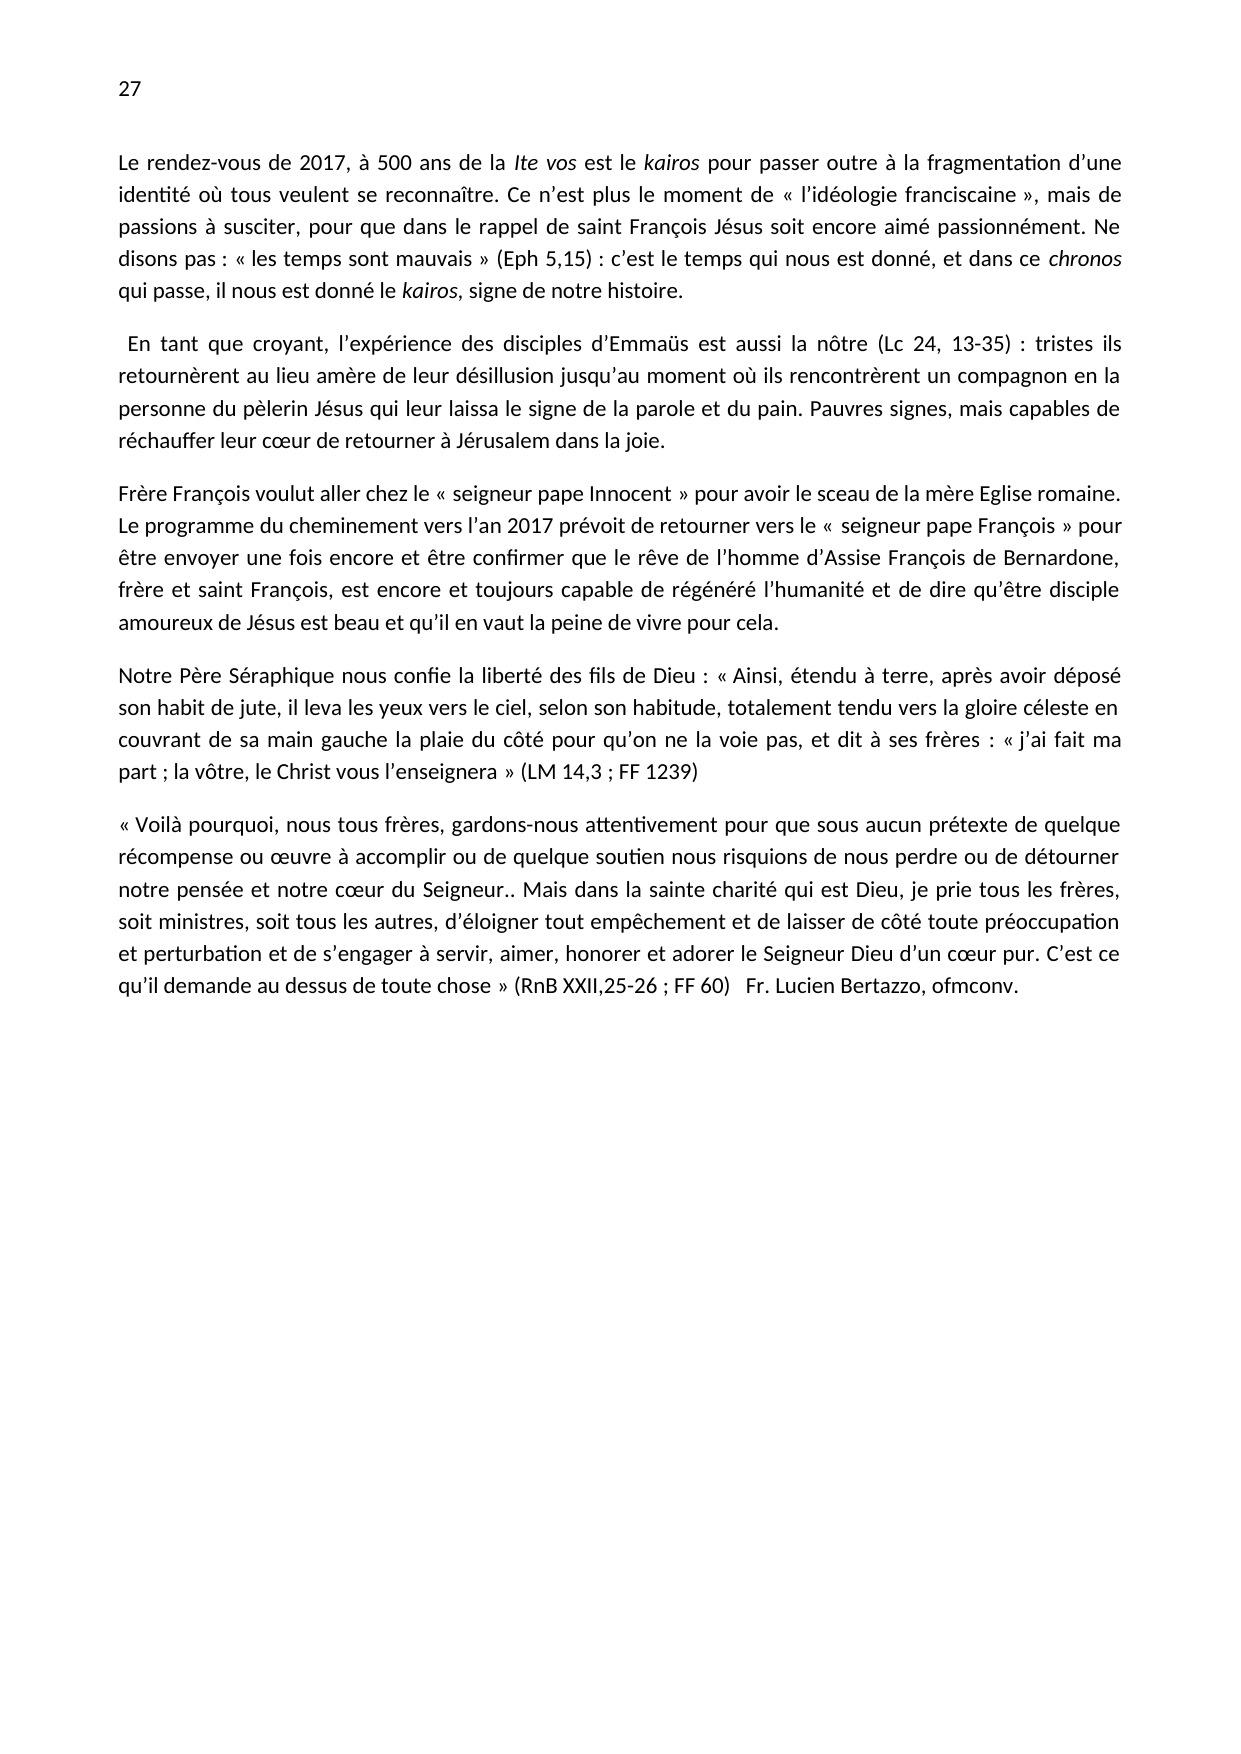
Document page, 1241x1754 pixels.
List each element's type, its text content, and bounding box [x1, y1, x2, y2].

text En tant que croyant, l’expérience des disciples d’Emmaüs est aussi la nôtre (Lc 24, 13-35) : tristes ils retournèrent au lieu amère de leur désillusion jusqu’au moment où ils rencontrèrent un compagnon en la personne du pèlerin Jésus qui leur laissa le signe de la parole et du pain. Pauvres signes, mais capables de réchauffer leur cœur de retourner à Jérusalem dans la joie. [118, 329, 1122, 454]
text Notre Père Séraphique nous confie la liberté des fils de Dieu : « Ainsi, étendu à terre, après avoir déposé son habit de jute, il leva les yeux vers le ciel, selon son habitude, totalement tendu vers la gloire céleste en couvrant de sa main gauche la plaie du côté pour qu’on ne la voie pas, et dit à ses frères : « j’ai fait ma part ; la vôtre, le Christ vous l’enseignera » (LM 14,3 ; FF 1239) [118, 661, 1122, 785]
text Le rendez-vous de 2017, à 500 ans de la Ite vos est le kairos pour passer outre à la fragmentation d’une identité où tous veulent se reconnaître. Ce n’est plus le moment de « l’idéologie franciscaine », mais de passions à susciter, pour que dans le rappel de saint François Jésus soit encore aimé passionnément. Ne disons pas : « les temps sont mauvais » (Eph 5,15) : c’est le temps qui nous est donné, et dans ce chronos qui passe, il nous est donné le kairos, signe de notre histoire. [118, 148, 1122, 304]
text Frère François voulut aller chez le « seigneur pape Innocent » pour avoir le sceau de la mère Eglise romaine. Le programme du cheminement vers l’an 2017 prévoit de retourner vers le « seigneur pape François » pour être envoyer une fois encore et être confirmer que le rêve de l’homme d’Assise François de Bernardone, frère et saint François, est encore et toujours capable de régénéré l’humanité et de dire qu’être disciple amoureux de Jésus est beau et qu’il en vaut la peine de vivre pour cela. [118, 479, 1122, 636]
text « Voilà pourquoi, nous tous frères, gardons-nous attentivement pour que sous aucun prétexte de quelque récompense ou œuvre à accomplir ou de quelque soutien nous risquions de nous perdre ou de détourner notre pensée et notre cœur du Seigneur.. Mais dans la sainte charité qui est Dieu, je prie tous les frères, soit ministres, soit tous les autres, d’éloigner tout empêchement et de laisser de côté toute préoccupation et perturbation et de s’engager à servir, aimer, honorer et adorer le Seigneur Dieu d’un cœur pur. C’est ce qu’il demande au dessus de toute chose » (RnB XXII,25-26 ; FF 60) Fr. Lucien Bertazzo, ofmconv. [118, 810, 1122, 999]
